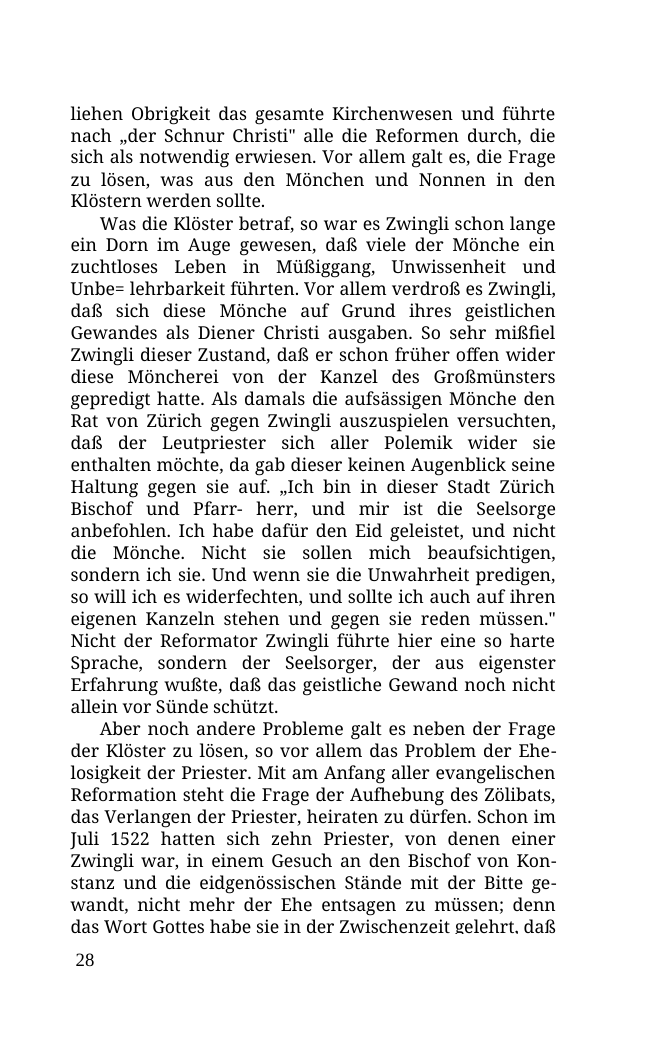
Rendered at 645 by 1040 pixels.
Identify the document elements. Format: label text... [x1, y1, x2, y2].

text liehen Obrigkeit das gesamte Kirchenwesen und führte nach „der Schnur Christi" alle die Reformen durch, die sich als notwendig erwiesen. Vor allem galt es, die Frage zu lösen, was aus den Mönchen und Nonnen in den Klöstern werden sollte. [70, 102, 556, 212]
text Aber noch andere Probleme galt es neben der Frage der Klöster zu lösen, so vor allem das Problem der Ehelosigkeit der Priester. Mit am Anfang aller evangelischen Reformation steht die Frage der Aufhebung des Zölibats, das Verlangen der Priester, heiraten zu dürfen. Schon im Juli 1522 hatten sich zehn Priester, von denen einer Zwingli war, in einem Gesuch an den Bischof von Konstanz und die eidgenössischen Stände mit der Bitte gewandt, nicht mehr der Ehe entsagen zu müssen; denn das Wort Gottes habe sie in der Zwischenzeit gelehrt, daß ihr [70, 718, 556, 933]
text 28 [75, 951, 94, 970]
text Was die Klöster betraf, so war es Zwingli schon lange ein Dorn im Auge gewesen, daß viele der Mönche ein zuchtloses Leben in Müßiggang, Unwissenheit und Unbe= lehrbarkeit führten. Vor allem verdroß es Zwingli, daß sich diese Mönche auf Grund ihres geistlichen Gewandes als Diener Christi ausgaben. So sehr mißfiel Zwingli dieser Zustand, daß er schon früher offen wider diese Möncherei von der Kanzel des Großmünsters gepredigt hatte. Als damals die aufsässigen Mönche den Rat von Zürich gegen Zwingli auszuspielen versuchten, daß der Leutpriester sich aller Polemik wider sie enthalten möchte, da gab dieser keinen Augenblick seine Haltung gegen sie auf. „Ich bin in dieser Stadt Zürich Bischof und Pfarr- herr, und mir ist die Seelsorge anbefohlen. Ich habe dafür den Eid geleistet, und nicht die Mönche. Nicht sie sollen mich beaufsichtigen, sondern ich sie. Und wenn sie die Unwahrheit predigen, so will ich es widerfechten, und sollte ich auch auf ihren eigenen Kanzeln stehen und gegen sie reden müssen." Nicht der Reformator Zwingli führte hier eine so harte Sprache, sondern der Seelsorger, der aus eigenster Erfahrung wußte, daß das geistliche Gewand noch nicht allein vor Sünde schützt. [70, 212, 556, 718]
